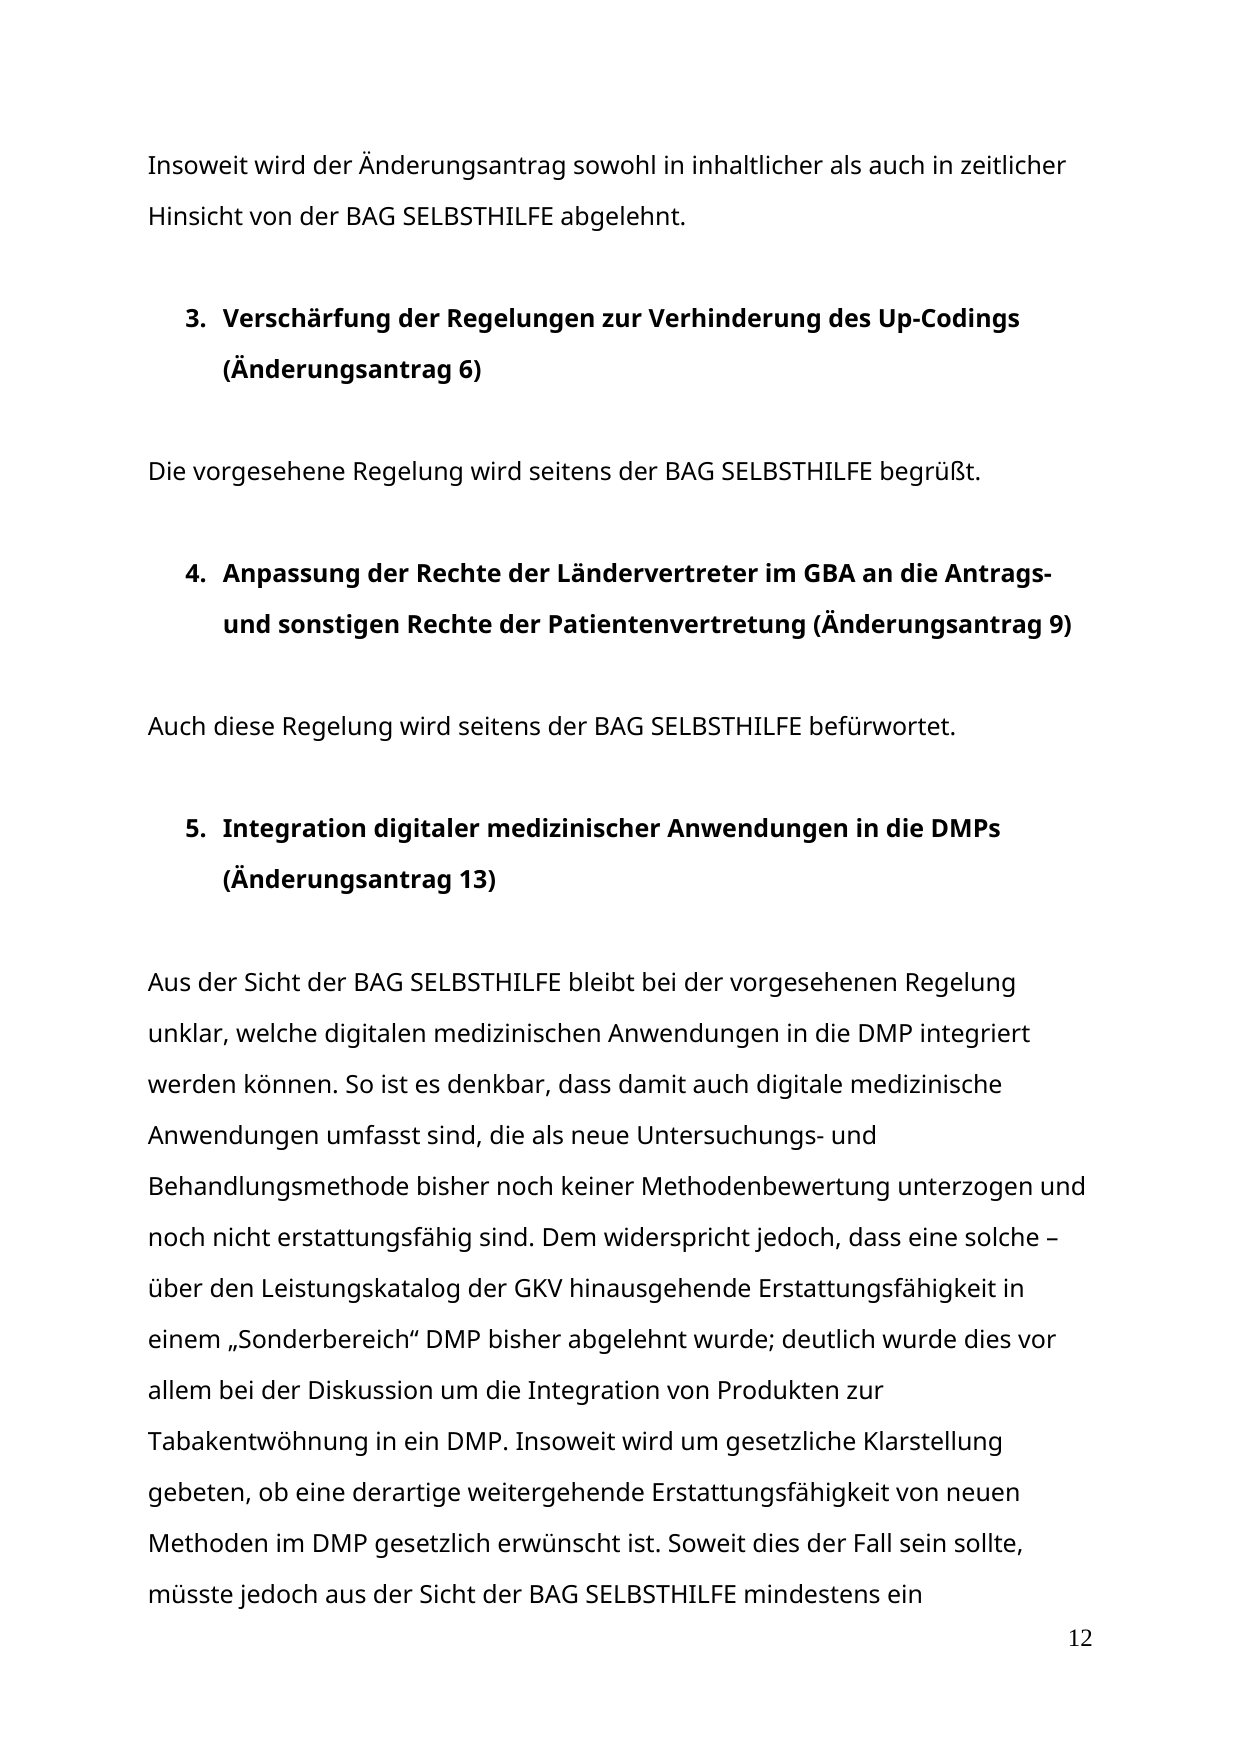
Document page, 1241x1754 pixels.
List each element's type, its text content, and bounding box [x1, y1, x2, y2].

text Insoweit wird der Änderungsantrag sowohl in inhaltlicher als auch in zeitlicher Hinsicht von der BAG SELBSTHILFE abgelehnt. [148, 148, 1093, 233]
list Verschärfung der Regelungen zur Verhinderung des Up-Codings (Änderungsantrag 6) [185, 301, 1093, 386]
list Integration digitaler medizinischer Anwendungen in die DMPs (Änderungsantrag 13) [185, 811, 1093, 896]
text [148, 964, 1093, 1611]
text Auch diese Regelung wird seitens der BAG SELBSTHILFE befürwortet. [148, 709, 1093, 743]
text Die vorgesehene Regelung wird seitens der BAG SELBSTHILFE begrüßt. [148, 454, 1093, 488]
list Anpassung der Rechte der Ländervertreter im GBA an die Antrags- und sonstigen Rechte der Patientenvertretung (Änderungsantrag 9) [185, 556, 1093, 641]
